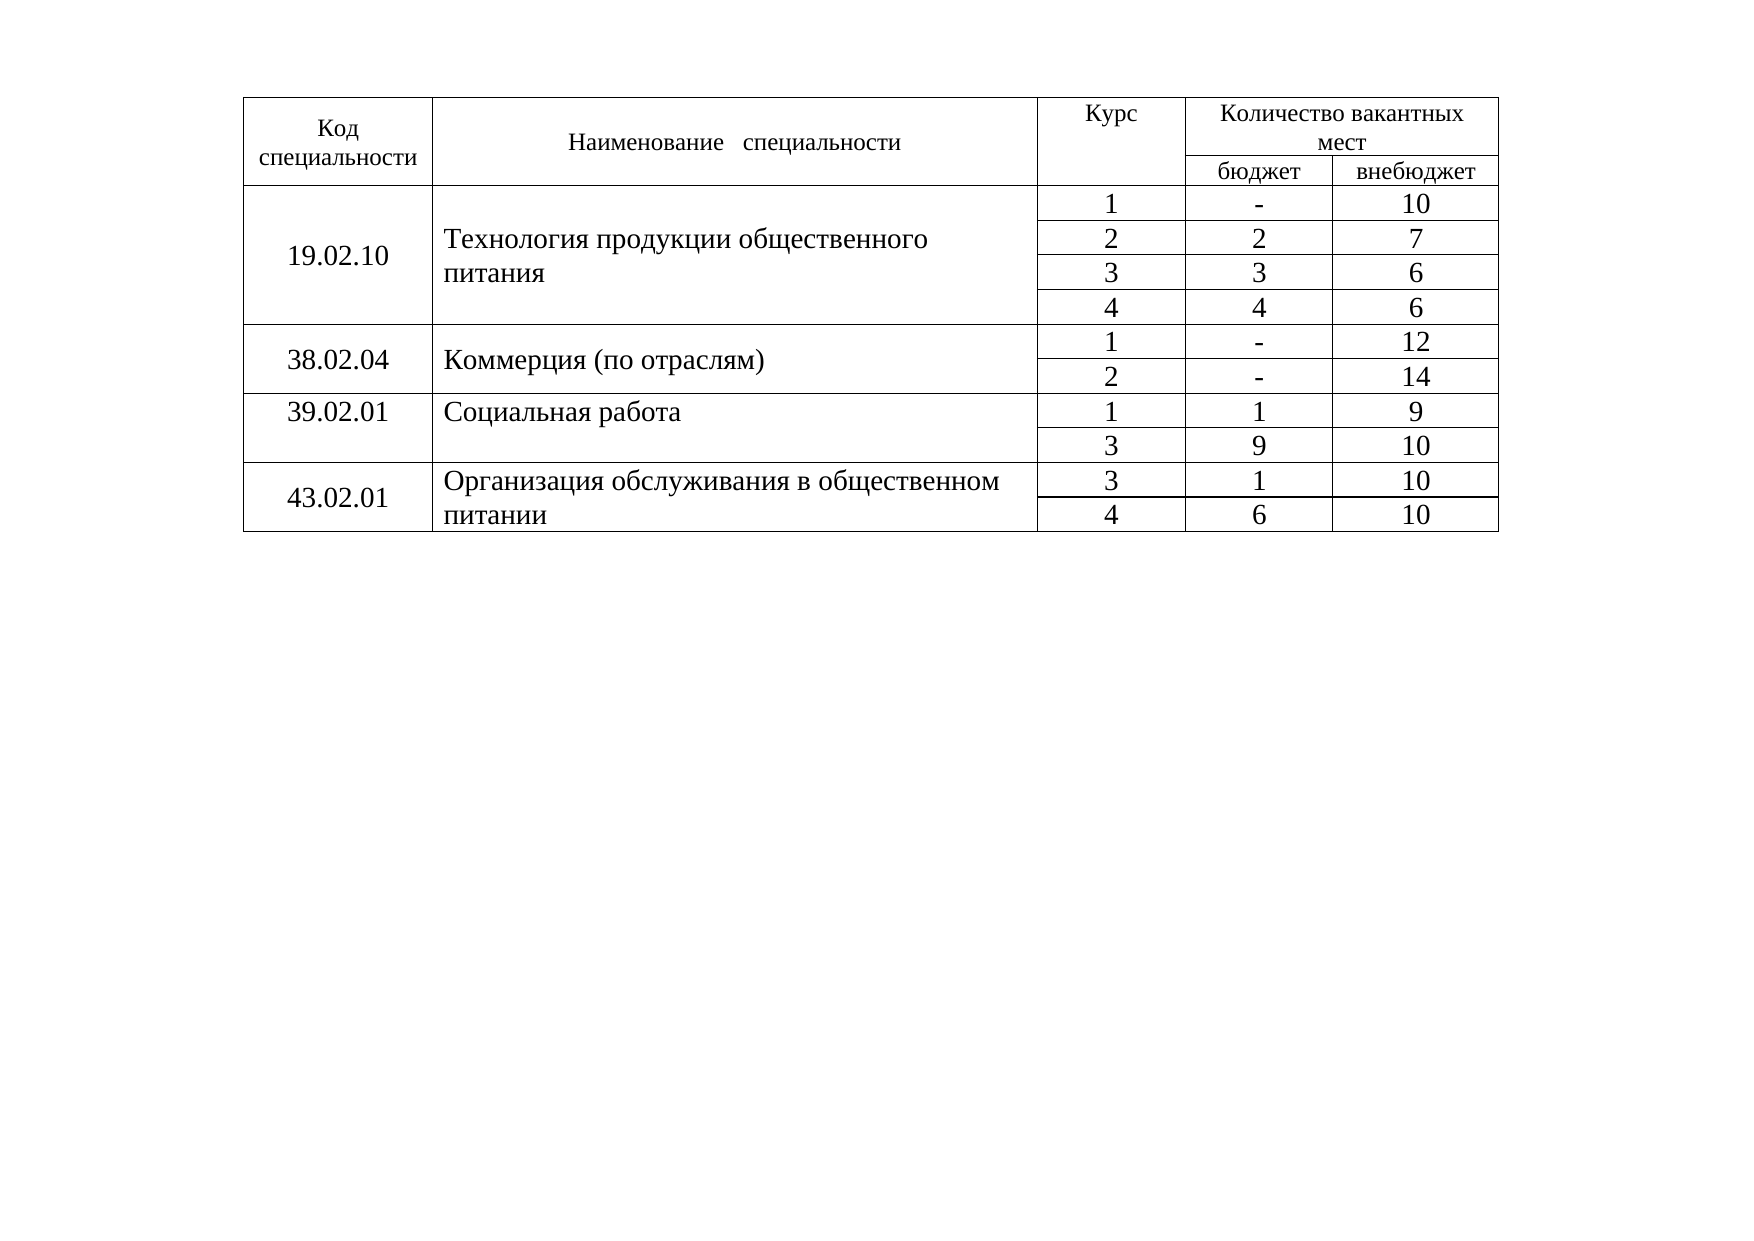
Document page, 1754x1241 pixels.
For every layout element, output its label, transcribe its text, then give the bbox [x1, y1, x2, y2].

table_cell 3 [1038, 255, 1185, 289]
table_cell Технология продукции общественного питания [433, 186, 1037, 323]
table_cell 2 [1038, 221, 1185, 254]
table_header Курс [1038, 98, 1185, 185]
table_cell 4 [1038, 290, 1185, 323]
table_cell 9 [1333, 394, 1498, 427]
table_cell 19.02.10 [244, 186, 432, 323]
table_cell 6 [1333, 255, 1498, 289]
table_cell 1 [1038, 325, 1185, 358]
table_cell 1 [1186, 394, 1332, 427]
table_cell 9 [1186, 428, 1332, 462]
table_cell 38.02.04 [244, 325, 432, 393]
table_cell 1 [1038, 394, 1185, 427]
table_cell 7 [1333, 221, 1498, 254]
table_cell 4 [1038, 498, 1185, 531]
table_header Код специальности [244, 98, 432, 185]
table_cell 10 [1333, 498, 1498, 531]
table_cell 1 [1186, 463, 1332, 496]
table_cell бюджет [1186, 156, 1332, 185]
table_cell 3 [1038, 428, 1185, 462]
table_cell Социальная работа [433, 394, 1037, 462]
table_cell 2 [1186, 221, 1332, 254]
table_cell 10 [1333, 428, 1498, 462]
table_cell 2 [1038, 359, 1185, 393]
table_header Количество вакантных мест [1186, 98, 1498, 155]
table_cell Организация обслуживания в общественном питании [433, 463, 1037, 531]
table_cell 4 [1186, 290, 1332, 323]
table_cell 10 [1333, 186, 1498, 220]
table_cell 10 [1333, 463, 1498, 496]
table_cell 6 [1333, 290, 1498, 323]
table_cell - [1186, 186, 1332, 220]
table_header Наименование специальности [433, 98, 1037, 185]
table_cell 3 [1186, 255, 1332, 289]
table_cell 6 [1186, 498, 1332, 531]
table_cell - [1186, 325, 1332, 358]
table_cell 14 [1333, 359, 1498, 393]
table_cell внебюджет [1333, 156, 1498, 185]
table_cell 39.02.01 [244, 394, 432, 462]
table_cell 1 [1038, 186, 1185, 220]
table_cell - [1186, 359, 1332, 393]
table_cell Коммерция (по отраслям) [433, 325, 1037, 393]
table_cell 3 [1038, 463, 1185, 496]
table_cell 43.02.01 [244, 463, 432, 531]
table_cell 12 [1333, 325, 1498, 358]
